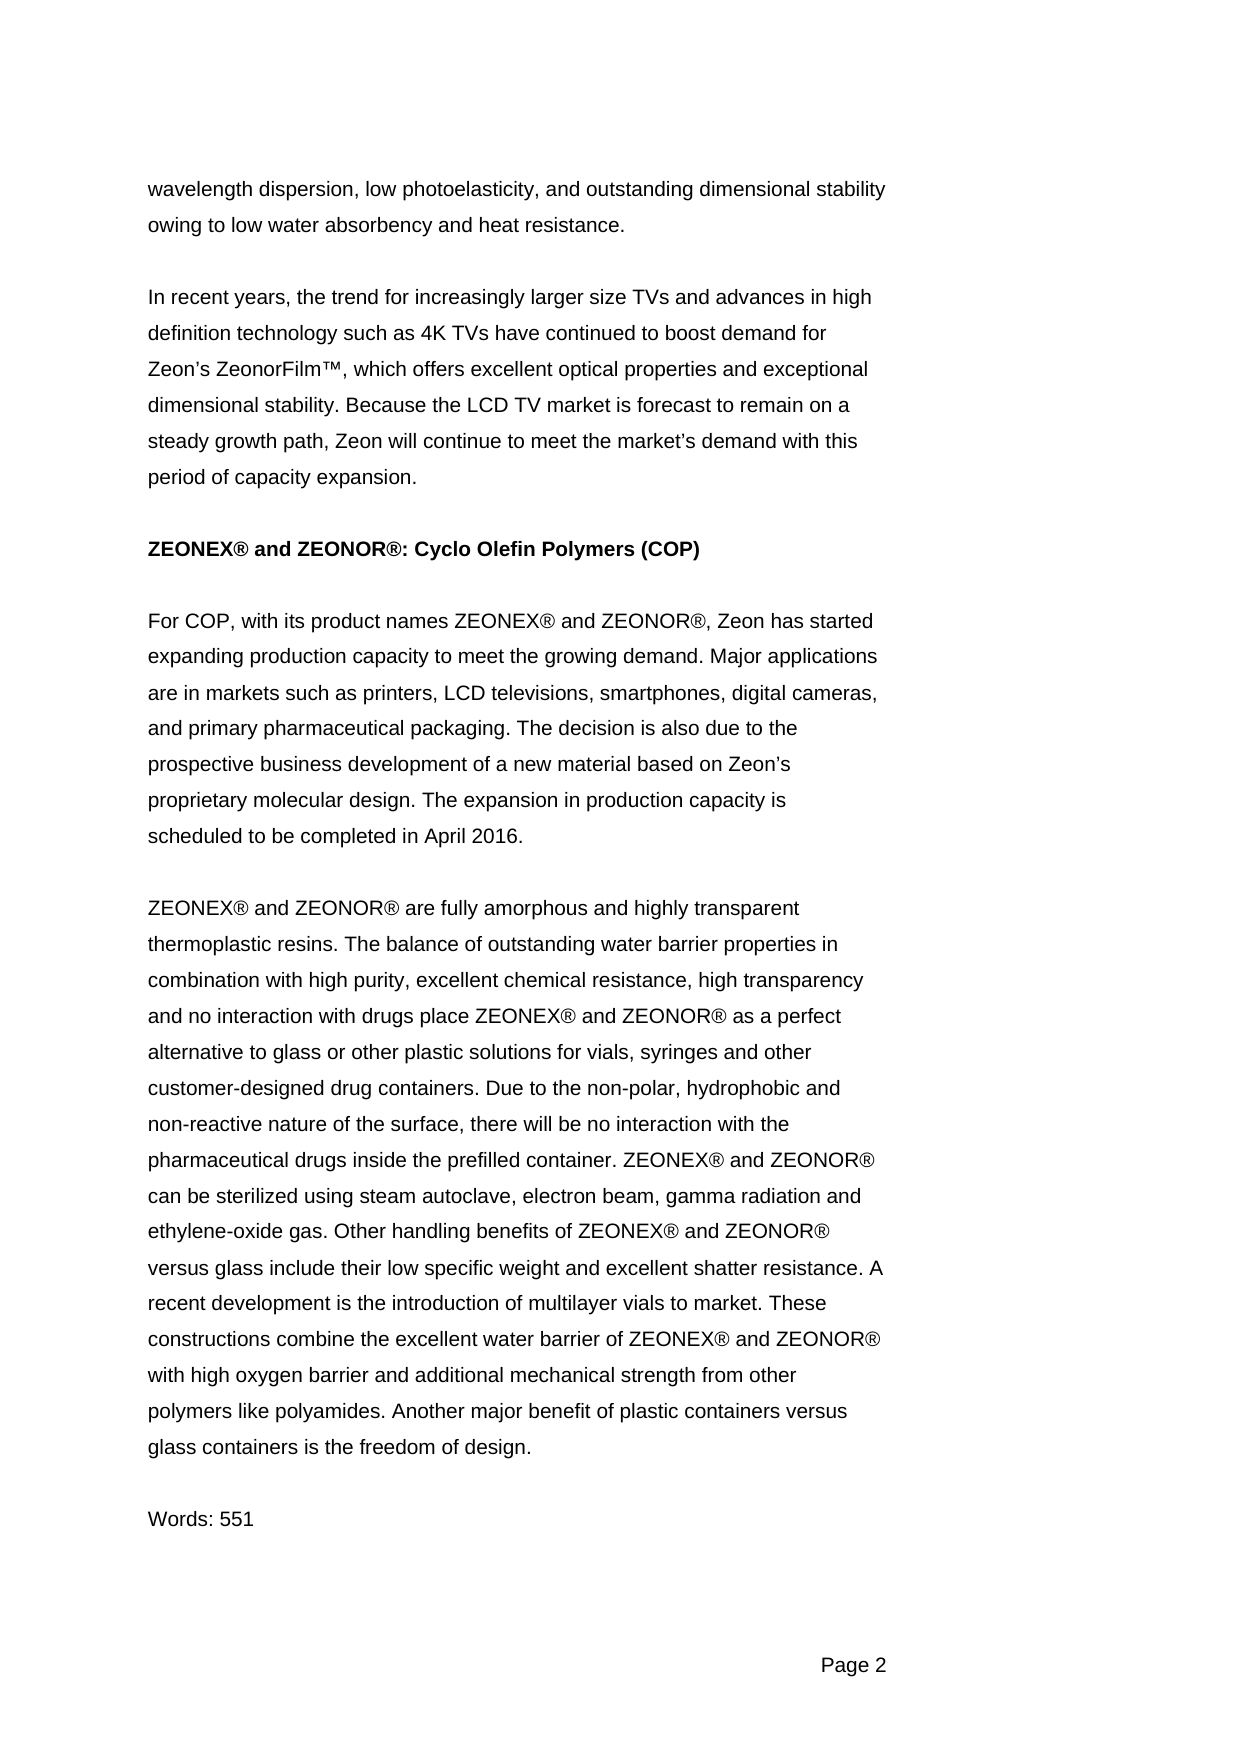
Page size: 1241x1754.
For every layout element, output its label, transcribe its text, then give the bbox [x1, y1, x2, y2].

text ZEONEX® and ZEONOR®: Cyclo Olefin Polymers (COP) [148, 537, 887, 561]
text ZEONEX® and ZEONOR® are fully amorphous and highly transparent thermoplastic resins. The balance of outstanding water barrier properties in combination with high purity, excellent chemical resistance, high transparency and no interaction with drugs place ZEONEX® and ZEONOR® as a perfect alternative to glass or other plastic solutions for vials, syringes and other customer-designed drug containers. Due to the non-polar, hydrophobic and non-reactive nature of the surface, there will be no interaction with the pharmaceutical drugs inside the prefilled container. ZEONEX® and ZEONOR® can be sterilized using steam autoclave, electron beam, gamma radiation and ethylene-oxide gas. Other handling benefits of ZEONEX® and ZEONOR® versus glass include their low specific weight and excellent shatter resistance. A recent development is the introduction of multilayer vials to market. These constructions combine the excellent water barrier of ZEONEX® and ZEONOR® with high oxygen barrier and additional mechanical strength from other polymers like polyamides. Another major benefit of plastic containers versus glass containers is the freedom of design. [148, 896, 887, 1459]
text For COP, with its product names ZEONEX® and ZEONOR®, Zeon has started expanding production capacity to meet the growing demand. Major applications are in markets such as printers, LCD televisions, smartphones, digital cameras, and primary pharmaceutical packaging. The decision is also due to the prospective business development of a new material based on Zeon’s proprietary molecular design. The expansion in production capacity is scheduled to be completed in April 2016. [148, 608, 887, 848]
text Words: 551 [148, 1507, 887, 1531]
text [148, 177, 887, 237]
text In recent years, the trend for increasingly larger size TVs and advances in high definition technology such as 4K TVs have continued to boost demand for Zeon’s ZeonorFilm™, which offers excellent optical properties and exceptional dimensional stability. Because the LCD TV market is forecast to remain on a steady growth path, Zeon will continue to meet the market’s demand with this period of capacity expansion. [148, 285, 887, 489]
